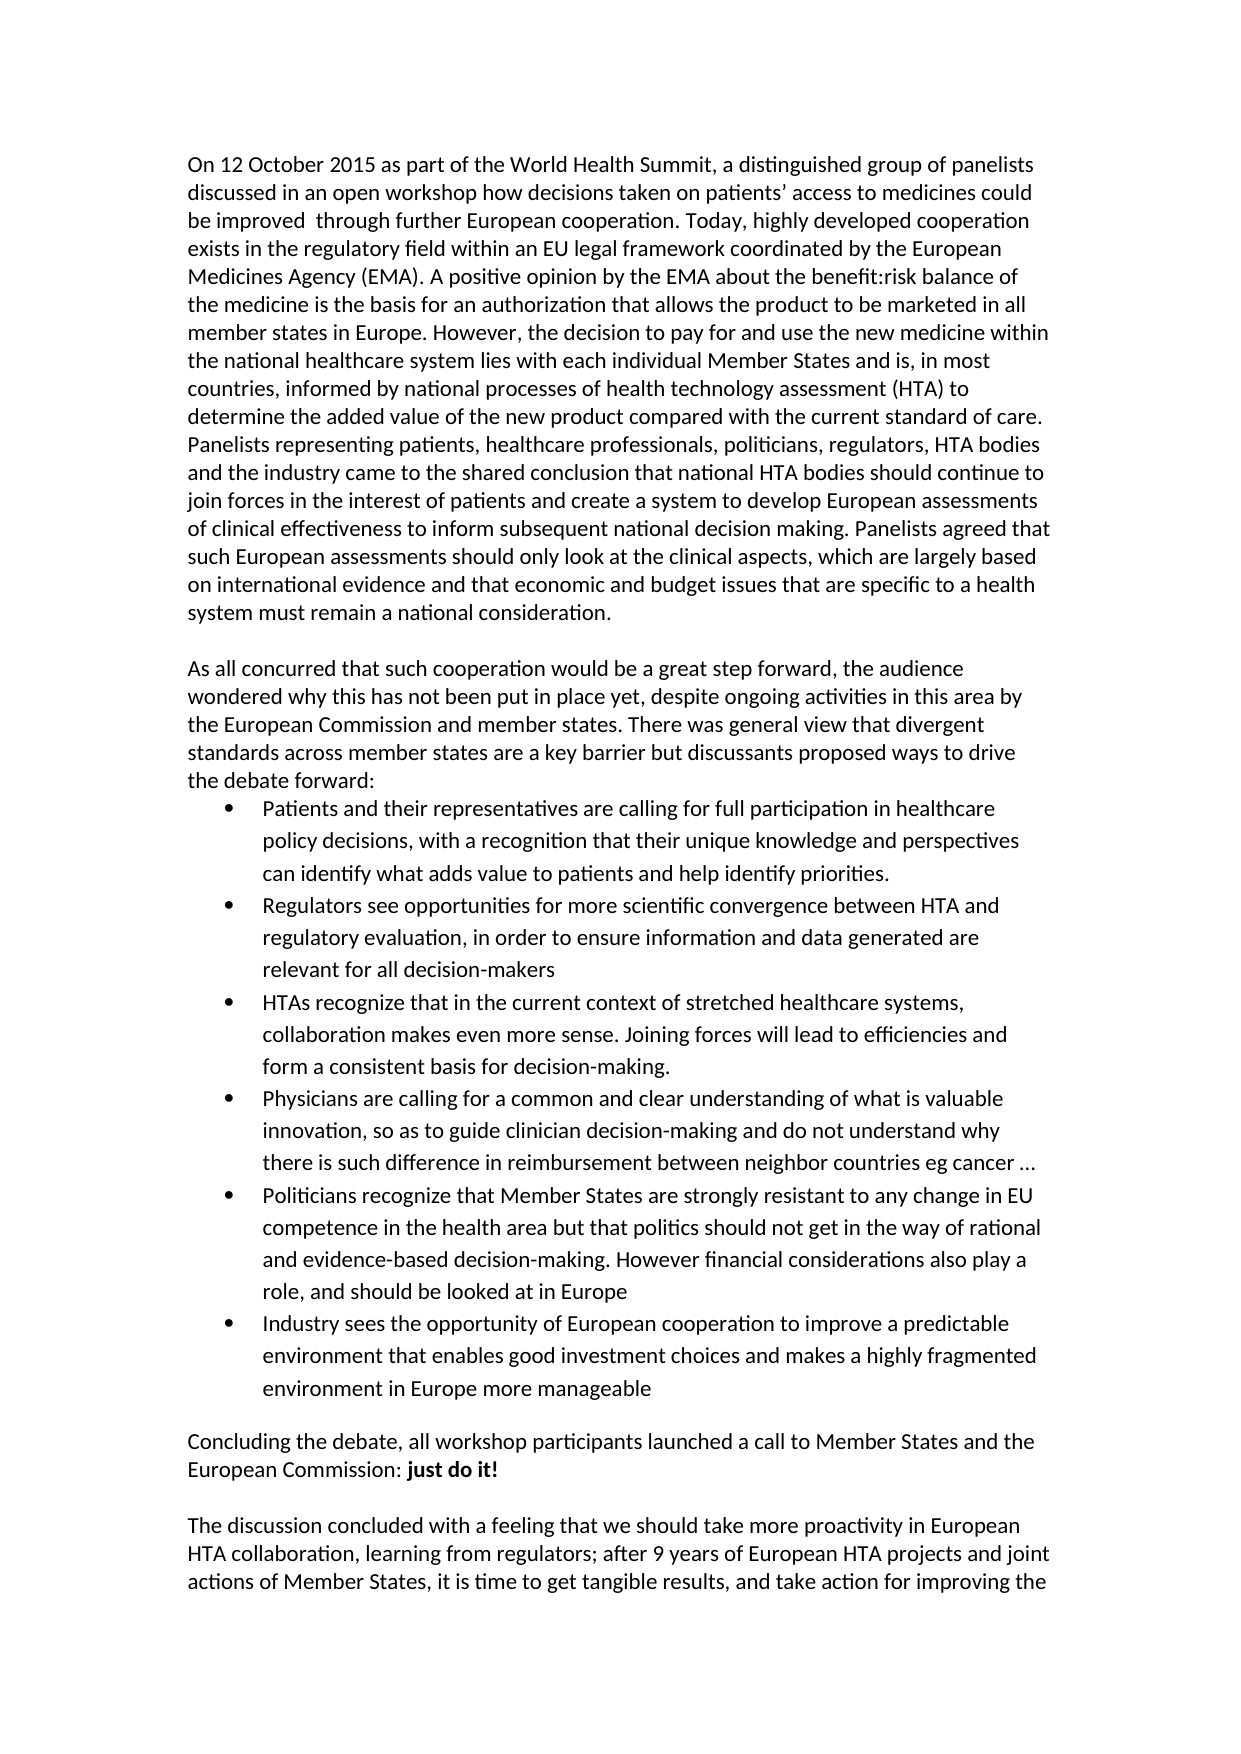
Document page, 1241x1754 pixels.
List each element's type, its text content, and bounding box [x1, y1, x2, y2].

text As all concurred that such cooperation would be a great step forward, the audience wondered why this has not been put in place yet, despite ongoing activities in this area by the European Commission and member states. There was general view that divergent standards across member states are a key barrier but discussants proposed ways to drive the debate forward: [187, 654, 1053, 794]
list Regulators see opportunities for more scientific convergence between HTA and regulatory evaluation, in order to ensure information and data generated are relevant for all decision-makers [225, 891, 1053, 983]
list Physicians are calling for a common and clear understanding of what is valuable innovation, so as to guide clinician decision-making and do not understand why there is such difference in reimbursement between neighbor countries eg cancer … [225, 1084, 1053, 1177]
list Industry sees the opportunity of European cooperation to improve a predictable environment that enables good investment choices and makes a highly fragmented environment in Europe more manageable [225, 1309, 1053, 1402]
text Concluding the debate, all workshop participants launched a call to Member States and the European Commission: just do it! [187, 1427, 1053, 1483]
list HTAs recognize that in the current context of stretched healthcare systems, collaboration makes even more sense. Joining forces will lead to efficiencies and form a consistent basis for decision-making. [225, 988, 1053, 1080]
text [187, 1511, 1053, 1595]
list Patients and their representatives are calling for full participation in healthcare policy decisions, with a recognition that their unique knowledge and perspectives can identify what adds value to patients and help identify priorities. [225, 794, 1053, 887]
list Politicians recognize that Member States are strongly resistant to any change in EU competence in the health area but that politics should not get in the way of rational and evidence-based decision-making. However financial considerations also play a role, and should be looked at in Europe [225, 1181, 1053, 1305]
text On 12 October 2015 as part of the World Health Summit, a distinguished group of panelists discussed in an open workshop how decisions taken on patients’ access to medicines could be improved through further European cooperation. Today, highly developed cooperation exists in the regulatory field within an EU legal framework coordinated by the European Medicines Agency (EMA). A positive opinion by the EMA about the benefit:risk balance of the medicine is the basis for an authorization that allows the product to be marketed in all member states in Europe. However, the decision to pay for and use the new medicine within the national healthcare system lies with each individual Member States and is, in most countries, informed by national processes of health technology assessment (HTA) to determine the added value of the new product compared with the current standard of care. Panelists representing patients, healthcare professionals, politicians, regulators, HTA bodies and the industry came to the shared conclusion that national HTA bodies should continue to join forces in the interest of patients and create a system to develop European assessments of clinical effectiveness to inform subsequent national decision making. Panelists agreed that such European assessments should only look at the clinical aspects, which are largely based on international evidence and that economic and budget issues that are specific to a health system must remain a national consideration. [187, 150, 1053, 626]
